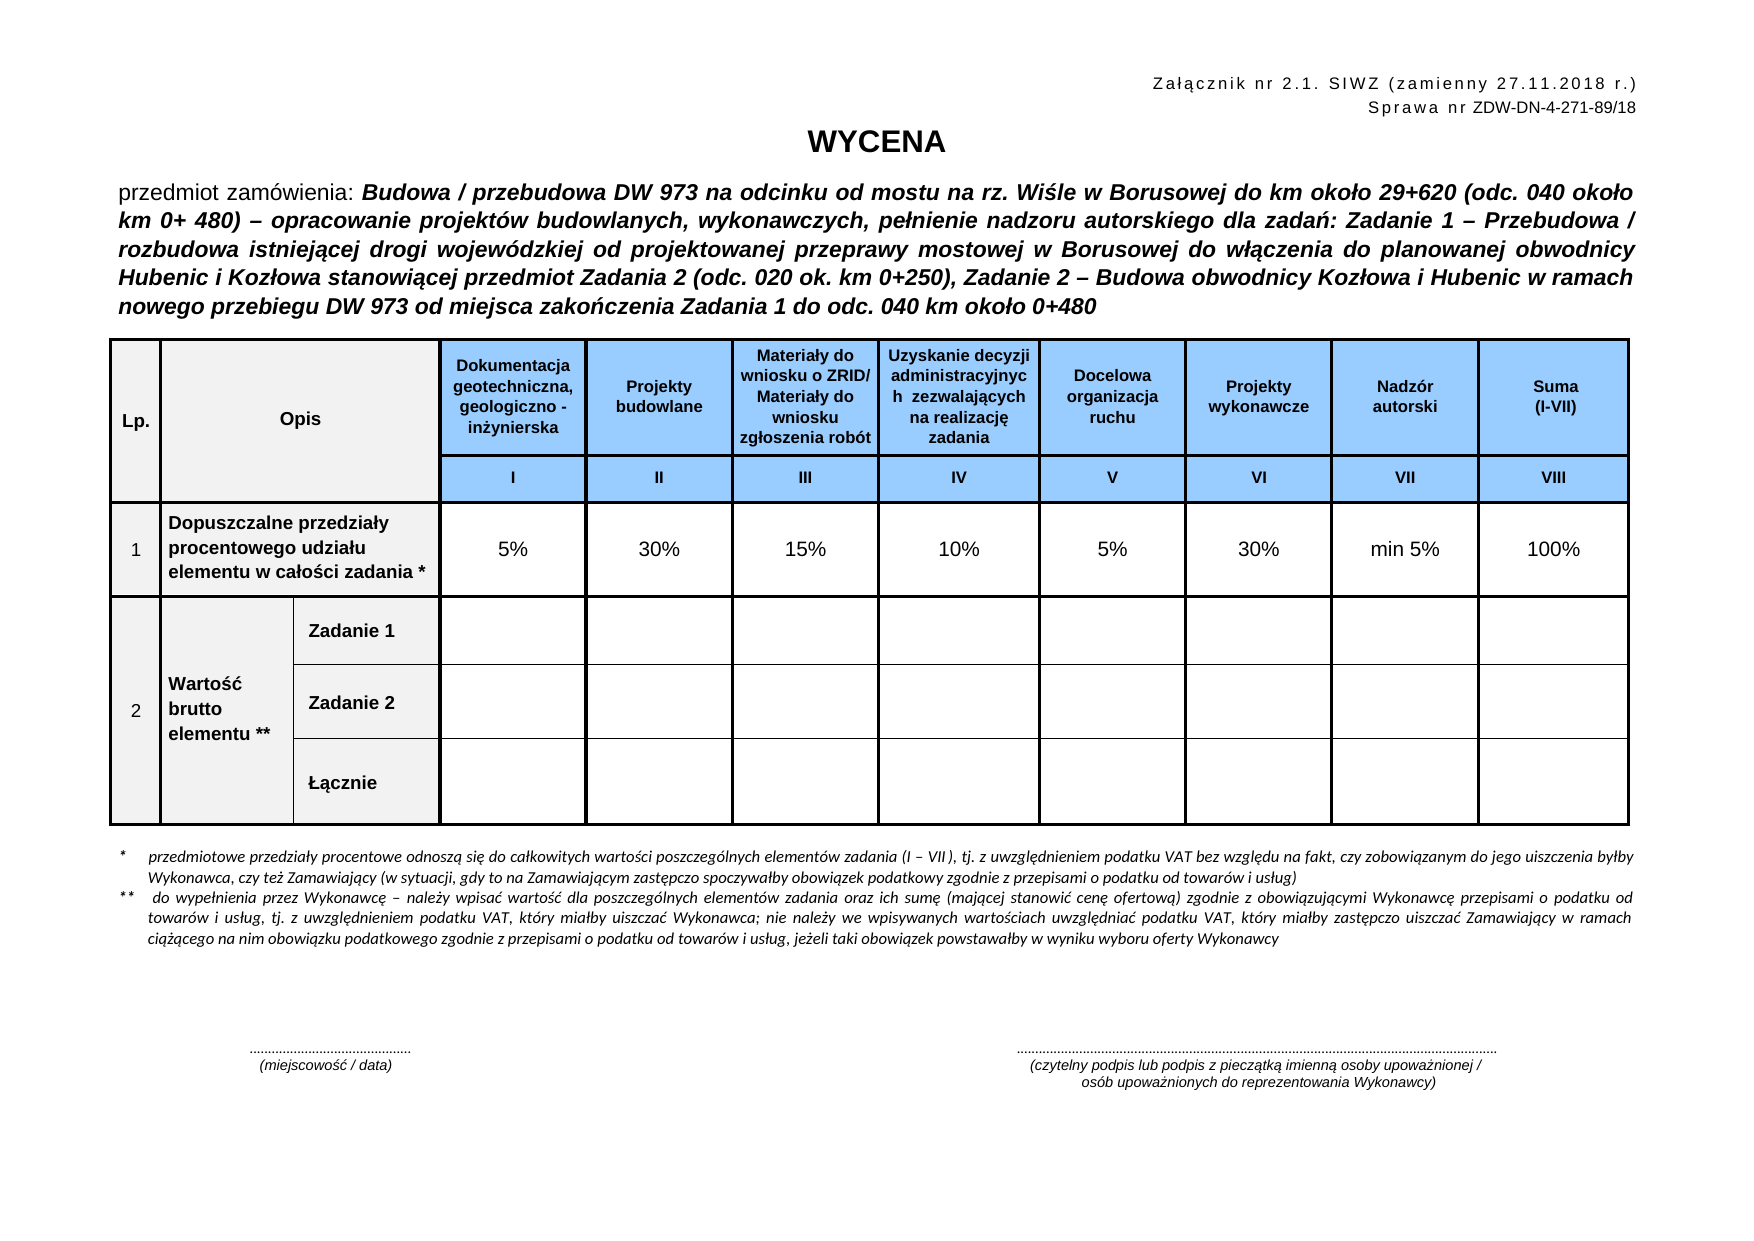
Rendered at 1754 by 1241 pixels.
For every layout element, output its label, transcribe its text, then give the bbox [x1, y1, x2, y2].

table_header Opis [162, 341, 438, 501]
table_cell [1187, 739, 1330, 823]
table_cell [1041, 739, 1184, 823]
table_cell [1333, 598, 1477, 664]
table_header Nadzór autorski [1333, 341, 1477, 454]
table_cell [1041, 665, 1184, 738]
table_cell [588, 598, 731, 664]
table_cell [734, 665, 877, 738]
table_header Lp. [112, 341, 159, 501]
table_cell [1333, 739, 1477, 823]
table_header Uzyskanie decyzji administracyjnych zezwalających na realizację zadania [880, 341, 1038, 454]
table_cell Dopuszczalne przedziały procentowego udziału elementu w całości zadania * [162, 504, 438, 594]
table_cell I [442, 457, 584, 501]
table_cell [1187, 665, 1330, 738]
table_cell [442, 598, 584, 664]
table_header Dokumentacja geotechniczna, geologiczno - inżynierska [442, 341, 584, 454]
table_cell V [1041, 457, 1184, 501]
table_cell 30% [588, 504, 731, 594]
table_cell 2 [112, 598, 159, 823]
table_cell 100% [1480, 504, 1627, 594]
table_header Docelowa organizacja ruchu [1041, 341, 1184, 454]
table_cell [880, 665, 1038, 738]
text WYCENA [118, 123, 1636, 159]
text przedmiot zamówienia: Budowa / przebudowa DW 973 na odcinku od mostu na rz. Wiśle w Borusowej do km około 29+620 (odc. 040 około km 0+ 480) – opracowanie projektów budowlanych, wykonawczych, pełnienie nadzoru autorskiego dla zadań: Zadanie 1 – Przebudowa / rozbudowa istniejącej drogi wojewódzkiej od projektowanej przeprawy mostowej w Borusowej do włączenia do planowanej obwodnicy Hubenic i Kozłowa stanowiącej przedmiot Zadania 2 (odc. 020 ok. km 0+250), Zadanie 2 – Budowa obwodnicy Kozłowa i Hubenic w ramach nowego przebiegu DW 973 od miejsca zakończenia Zadania 1 do odc. 040 km około 0+480 [118, 179, 1636, 319]
table_cell 30% [1187, 504, 1330, 594]
table_cell [1041, 598, 1184, 664]
table_cell II [588, 457, 731, 501]
table_cell [442, 739, 584, 823]
table_cell Wartość brutto elementu ** [162, 598, 293, 823]
table_cell IV [880, 457, 1038, 501]
table_header Projekty budowlane [588, 341, 731, 454]
table_cell 1 [112, 504, 159, 594]
text * przedmiotowe przedziały procentowe odnoszą się do całkowitych wartości poszczególnych elementów zadania (I – VII), tj. z uwzględnieniem podatku VAT bez względu na fakt, czy zobowiązanym do jego uiszczenia byłby Wykonawca, czy też Zamawiający (w sytuacji, gdy to na Zamawiającym zastępczo spoczywałby obowiązek podatkowy zgodnie z przepisami o podatku od towarów i usług) [118, 847, 1636, 887]
table_cell VI [1187, 457, 1330, 501]
table_cell [880, 739, 1038, 823]
table_header Materiały do wniosku o ZRID/ Materiały do wniosku zgłoszenia robót [734, 341, 877, 454]
table_cell Zadanie 2 [294, 665, 438, 738]
table_cell 10% [880, 504, 1038, 594]
table_cell [734, 598, 877, 664]
table_cell VIII [1480, 457, 1627, 501]
text ............................................ ................................................................................................................................... [118, 1039, 1636, 1057]
table_cell [1480, 665, 1627, 738]
text (miejscowość / data) (czytelny podpis lub podpis z pieczątką imienną osoby upoważnionej / [118, 1057, 1636, 1073]
text ** do wypełnienia przez Wykonawcę – należy wpisać wartość dla poszczególnych elementów zadania oraz ich sumę (mającej stanowić cenę ofertową) zgodnie z obowiązującymi Wykonawcę przepisami o podatku od towarów i usług, tj. z uwzględnieniem podatku VAT, który miałby uiszczać Wykonawca; nie należy we wpisywanych wartościach uwzględniać podatku VAT, który miałby zastępczo uiszczać Zamawiający w ramach ciążącego na nim obowiązku podatkowego zgodnie z przepisami o podatku od towarów i usług, jeżeli taki obowiązek powstawałby w wyniku wyboru oferty Wykonawcy [118, 887, 1636, 948]
table_cell [1480, 598, 1627, 664]
table_cell Zadanie 1 [294, 598, 438, 664]
text osób upoważnionych do reprezentowania Wykonawcy) [118, 1073, 1636, 1090]
table_cell Łącznie [294, 739, 438, 823]
table_cell VII [1333, 457, 1477, 501]
table_cell [442, 665, 584, 738]
table_cell [1480, 739, 1627, 823]
table_header Projekty wykonawcze [1187, 341, 1330, 454]
table_cell 5% [442, 504, 584, 594]
table_cell 5% [1041, 504, 1184, 594]
table_cell [1187, 598, 1330, 664]
table_cell [588, 739, 731, 823]
table_cell [588, 665, 731, 738]
table_cell min 5% [1333, 504, 1477, 594]
table_header Suma (I-VII) [1480, 341, 1627, 454]
table_cell [880, 598, 1038, 664]
table_cell [1333, 665, 1477, 738]
table_cell 15% [734, 504, 877, 594]
table_cell III [734, 457, 877, 501]
table_cell [734, 739, 877, 823]
